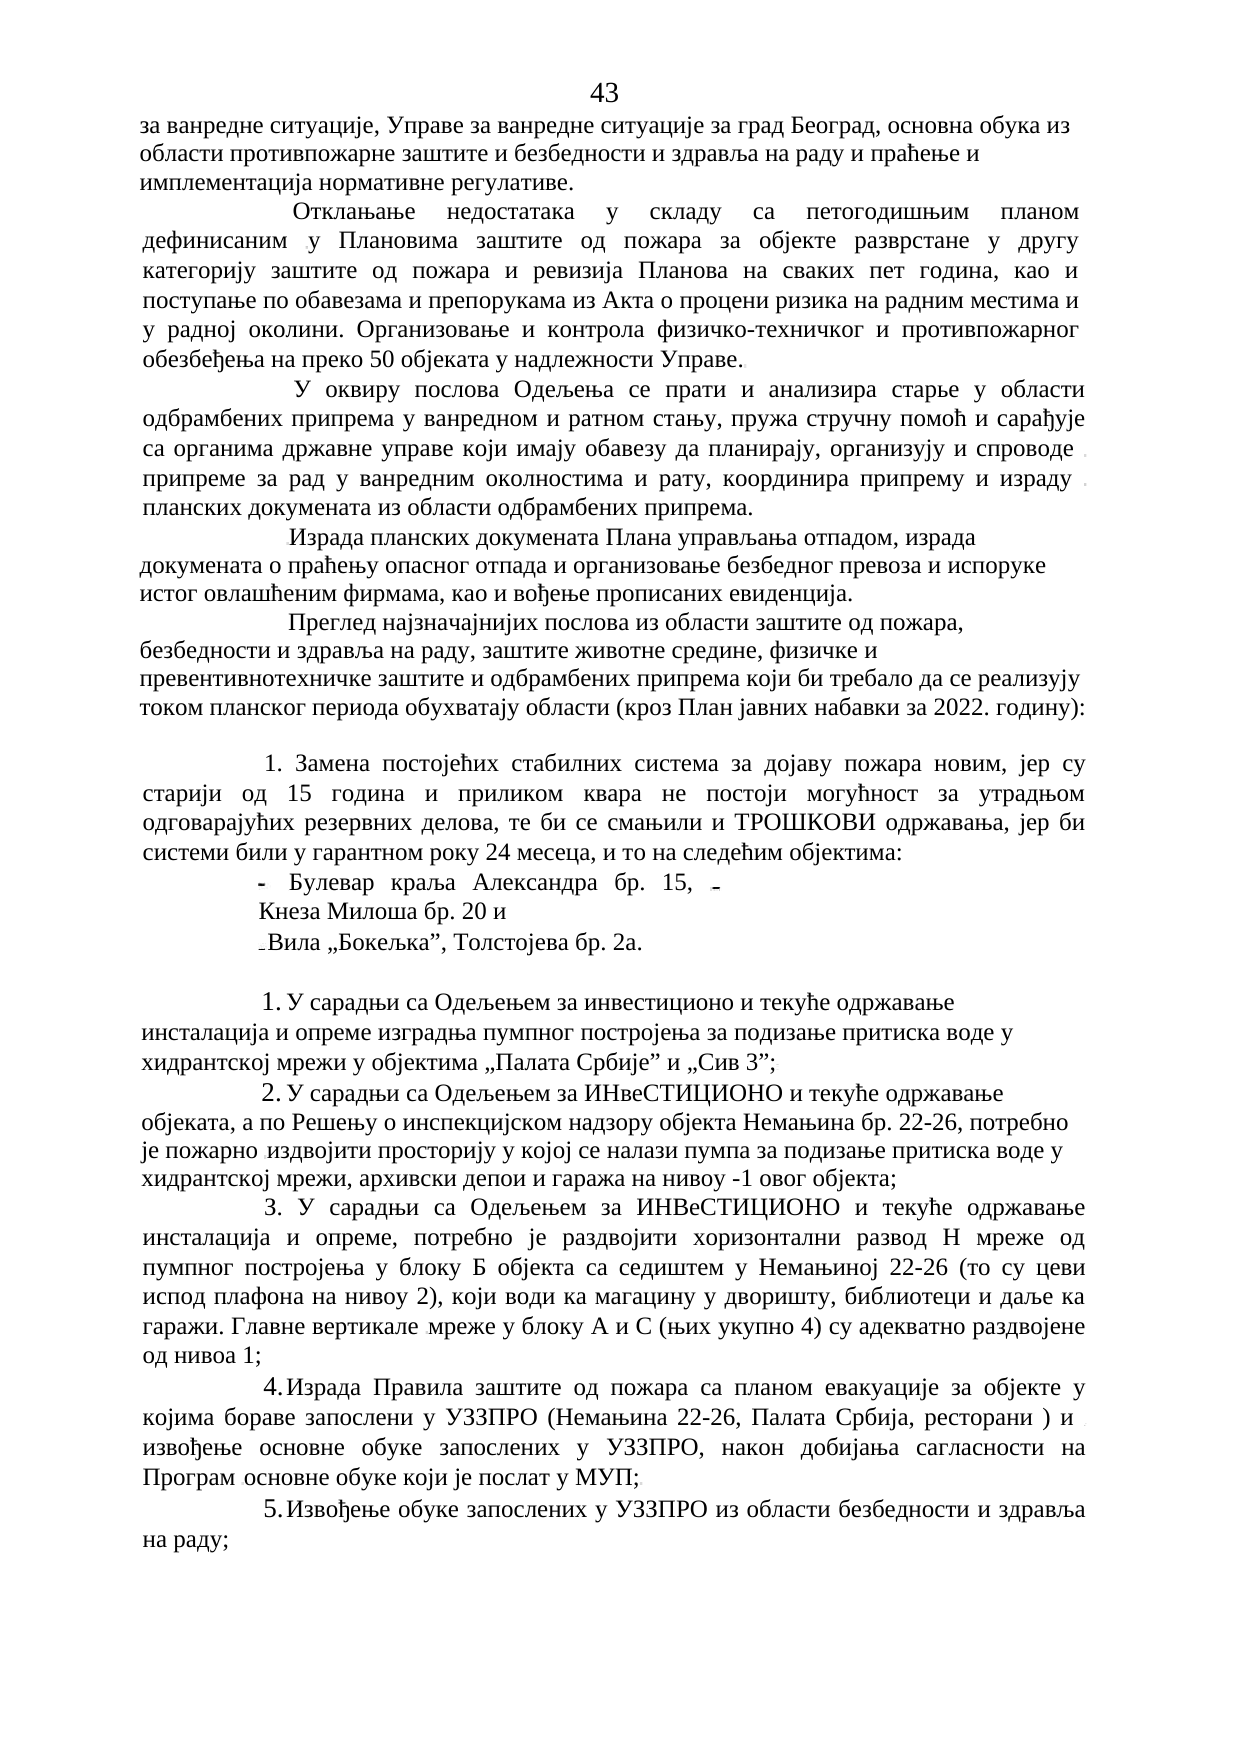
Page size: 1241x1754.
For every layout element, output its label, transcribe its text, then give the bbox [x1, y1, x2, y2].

picture [710, 887, 722, 891]
picture [258, 882, 289, 891]
text Вила „Бокељка”, Толстојева бр. 2а. [258, 927, 1086, 955]
text Отклањање недостатака у складу са петогодишњим планом дефинисаним у Плановима заштите од пожара за објекте разврстане у другу категорију заштите од пожара и ревизија Планова на сваких пет година, као и поступање по обавезама и препорукама из Акта о процени ризика на радним местима и у радној околини. Организовање и контрола физичко-техничког и противпожарног обезбеђења на преко 50 објеката у надлежности Управе. [142, 196, 1080, 373]
list Извођење обуке запослених у УЗЗПРО из области безбедности и здравља на раду; [142, 1492, 1086, 1552]
text Булевар краља Александра бр. 15, Кнеза Милоша бр. 20 и [258, 867, 721, 925]
picture [258, 943, 267, 950]
list У сарадњи са Одељењем за ИНвеСТИЦИОНО и текуће одржавање објеката, а по Решењу о инспекцијском надзору објекта Немањина бр. 22-26, потребно је пожарно издвојити просторију у којој се налази пумпа за подизање притиска воде у хидрантској мрежи, архивски депои и гаража на нивоу -1 овог објекта; [141, 1077, 1089, 1192]
text Преглед најзначајнијих послова из области заштите од пожара, безбедности и здравља на раду, заштите животне средине, физичке и превентивнотехничке заштите и одбрамбених припрема који би требало да се реализују током планског периода обухватају области (кроз План јавних набавки за 2022. годину): [139, 607, 1092, 720]
list У сарадњи са Одељењем за инвестиционо и текуће одржавање инсталација и опреме изградња пумпног постројења за подизање притиска воде у хидрантској мрежи у објектима „Палата Србије” и „Сив 3”; [141, 985, 1089, 1075]
text У оквиру послова Одељења се прати и анализира старье у области одбрамбених припрема у ванредном и ратном стању, пружа стручну помоћ и сарађује са органима државне управе који имају обавезу да планирају, организују и спроводе припреме за рад у ванредним околностима и рату, координира припрему и израду планских докумената из области одбрамбених припрема. [142, 374, 1086, 521]
text 1. Замена постојећих стабилних система за дојаву пожара новим, јер су старији од 15 година и приликом квара не постоји могућност за утрадњом одговарајућих резервних делова, те би се смањили и ТРОШКОВИ одржавања, јер би системи били у гарантном року 24 месеца, и то на следећим објектима: [142, 748, 1086, 866]
text З. У сарадњи са Одељењем за ИНВеСТИЦИОНО и текуће одржавање инсталација и опреме, потребно је раздвојити хоризонтални развод Н мреже од пумпног постројења у блоку Б објекта са седиштем у Немањиној 22-26 (то су цеви испод плафона на нивоу 2), који води ка магацину у дворишту, библиотеци и даље ка гаражи. Главне вертикале мреже у блоку А и С (њих укупно 4) су адекватно раздвојене од нивоа 1; [142, 1192, 1086, 1369]
list Израда Правила заштите од пожара са планом евакуације за објекте у којима бораве запослени у УЗЗПРО (Немањина 22-26, Палата Србија, ресторани ) и извођење основне обуке запослених у УЗЗПРО, након добијања сагласности на Програм основне обуке који је послат у МУП; [142, 1370, 1086, 1490]
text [139, 111, 1092, 195]
text Израда планских докумената Плана управљања отпадом, израда докумената о праћењу опасног отпада и организовање безбедног превоза и испоруке истог овлашћеним фирмама, као и вођење прописаних евиденција. [139, 522, 1092, 607]
